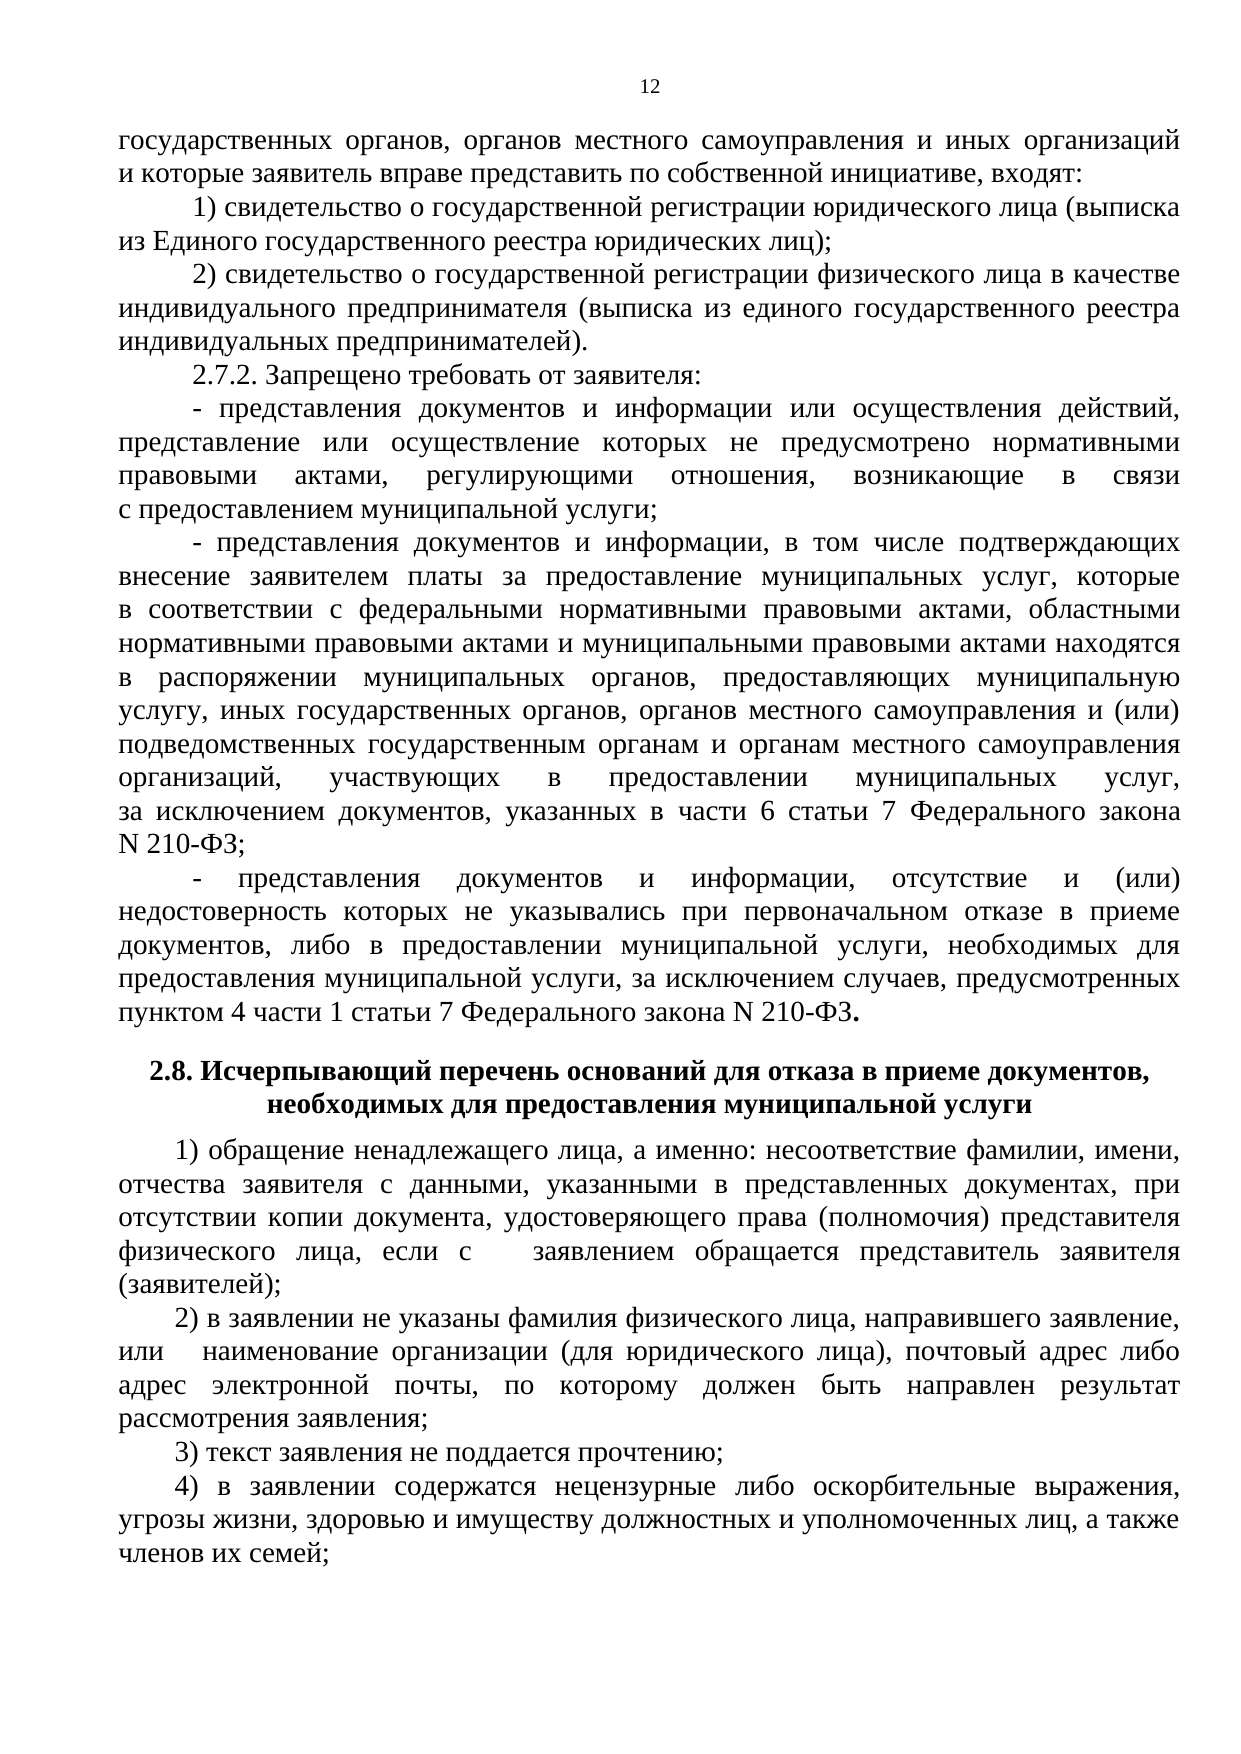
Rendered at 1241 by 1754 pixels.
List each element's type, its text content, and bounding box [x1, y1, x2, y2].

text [118, 122, 1181, 189]
text 2) в заявлении не указаны фамилия физического лица, направившего заявление, или наименование организации (для юридического лица), почтовый адрес либо адрес электронной почты, по которому должен быть направлен результат рассмотрения заявления; [118, 1300, 1181, 1434]
text 1) свидетельство о государственной регистрации юридического лица (выписка из Единого государственного реестра юридических лиц); [118, 189, 1181, 256]
text 4) в заявлении содержатся нецензурные либо оскорбительные выражения, угрозы жизни, здоровью и имуществу должностных и уполномоченных лиц, а также членов их семей; [118, 1468, 1181, 1568]
text - представления документов и информации, в том числе подтверждающих внесение заявителем платы за предоставление муниципальных услуг, которые в соответствии с федеральными нормативными правовыми актами, областными нормативными правовыми актами и муниципальными правовыми актами находятся в распоряжении муниципальных органов, предоставляющих муниципальную услугу, иных государственных органов, органов местного самоуправления и (или) подведомственных государственным органам и органам местного самоуправления организаций, участвующих в предоставлении муниципальных услуг, за исключением документов, указанных в части 6 статьи 7 Федерального закона N 210-ФЗ; [118, 524, 1181, 860]
text 2.8. Исчерпывающий перечень оснований для отказа в приеме документов, необходимых для предоставления муниципальной услуги [118, 1053, 1181, 1120]
text 2) свидетельство о государственной регистрации физического лица в качестве индивидуального предпринимателя (выписка из единого государственного реестра индивидуальных предпринимателей). [118, 256, 1181, 357]
text - представления документов и информации, отсутствие и (или) недостоверность которых не указывались при первоначальном отказе в приеме документов, либо в предоставлении муниципальной услуги, необходимых для предоставления муниципальной услуги, за исключением случаев, предусмотренных пунктом 4 части 1 статьи 7 Федерального закона N 210-ФЗ. [118, 860, 1181, 1028]
text 3) текст заявления не поддается прочтению; [118, 1434, 1181, 1468]
text 1) обращение ненадлежащего лица, а именно: несоответствие фамилии, имени, отчества заявителя с данными, указанными в представленных документах, при отсутствии копии документа, удостоверяющего права (полномочия) представителя физического лица, если с заявлением обращается представитель заявителя (заявителей); [118, 1132, 1181, 1300]
text 2.7.2. Запрещено требовать от заявителя: [118, 357, 1181, 390]
text - представления документов и информации или осуществления действий, представление или осуществление которых не предусмотрено нормативными правовыми актами, регулирующими отношения, возникающие в связи с предоставлением муниципальной услуги; [118, 390, 1181, 524]
